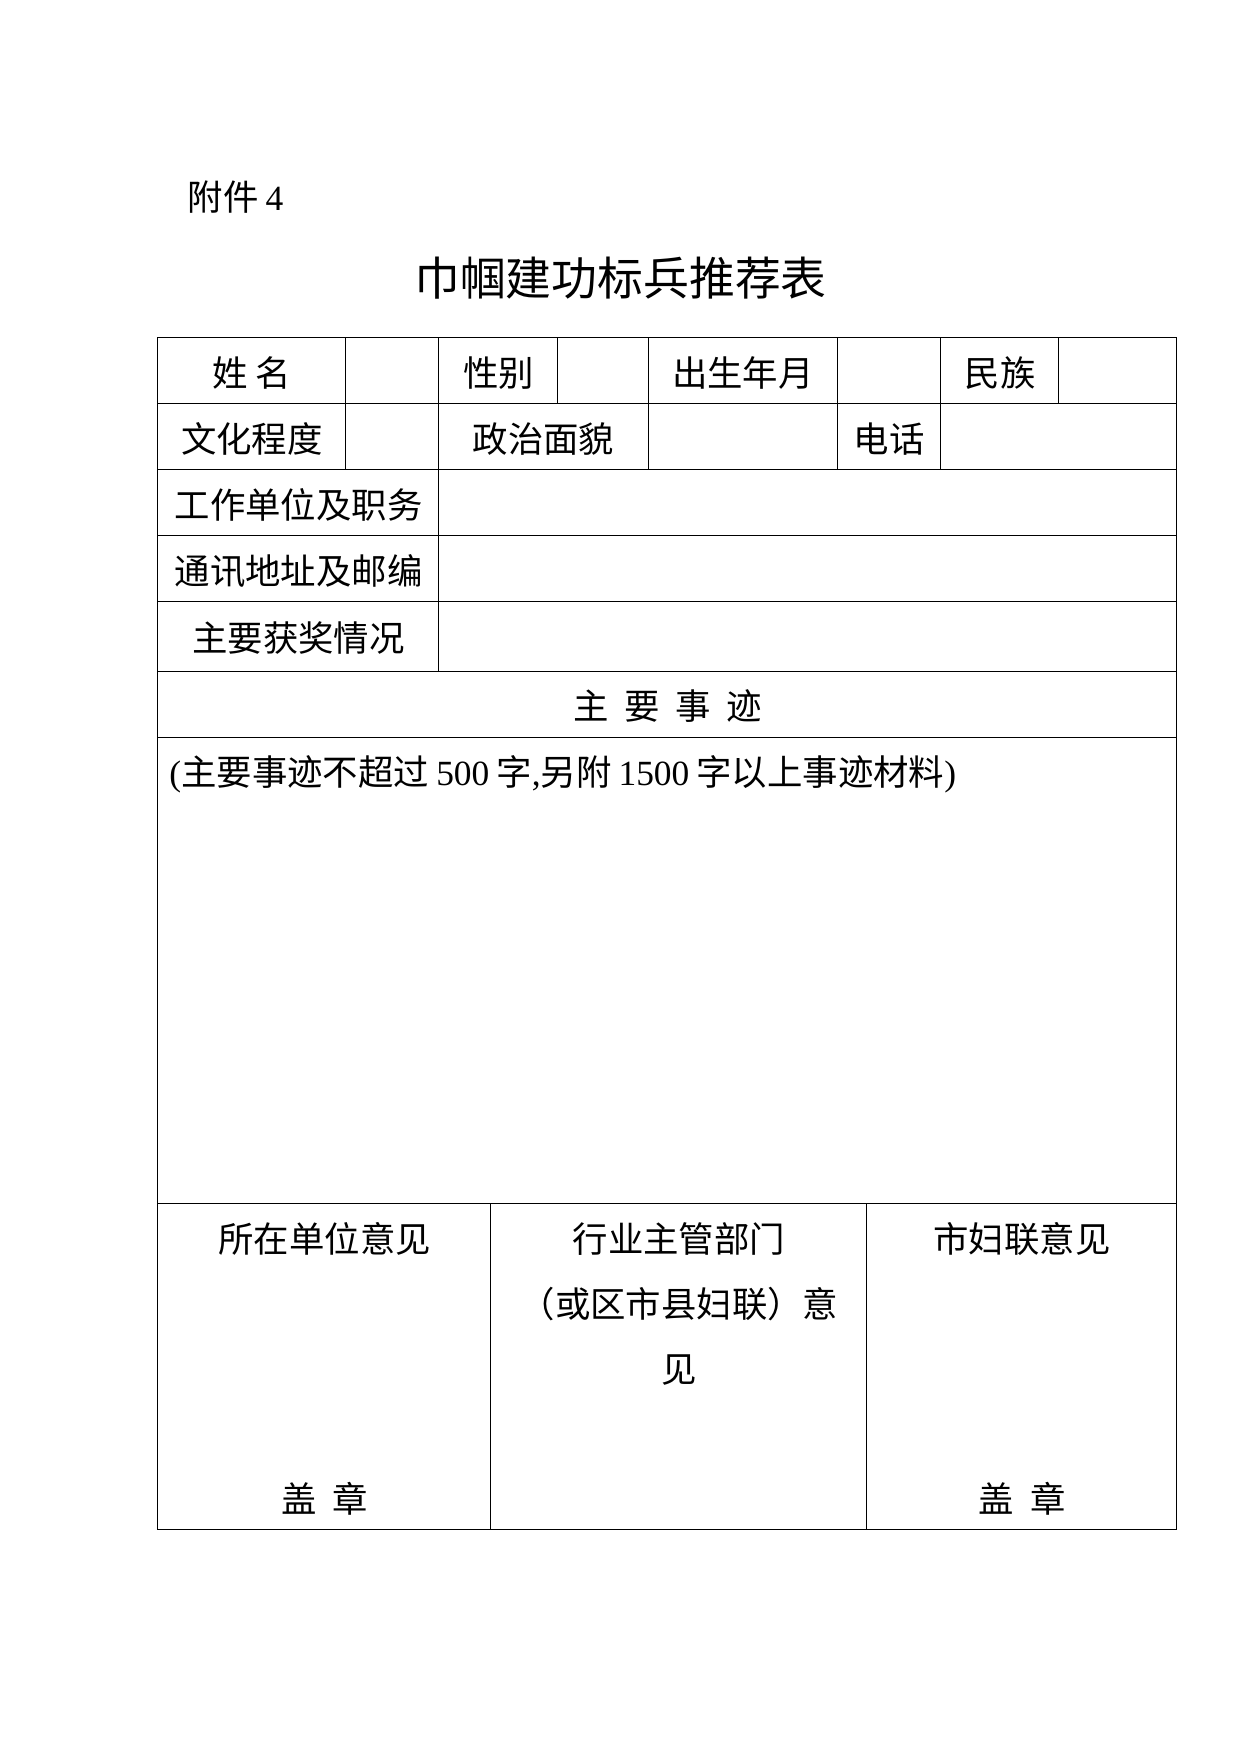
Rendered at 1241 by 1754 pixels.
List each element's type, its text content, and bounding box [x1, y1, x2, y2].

table_cell 工作单位及职务 [158, 470, 438, 535]
table_header [346, 338, 438, 403]
table_cell 主 要 事 迹 [158, 672, 1176, 737]
table_cell [346, 404, 438, 469]
table_cell [649, 404, 837, 469]
table_cell 所在单位意见 盖 章 年 月 日 [158, 1204, 490, 1529]
table_cell 政治面貌 [439, 404, 648, 469]
table_cell 市妇联意见 盖 章 年 月 日 [867, 1204, 1176, 1529]
table_cell [941, 404, 1176, 469]
text 附件4 [187, 162, 1053, 227]
table_cell (主要事迹不超过500字,另附1500字以上事迹材料) [158, 738, 1176, 1203]
table_header [838, 338, 940, 403]
table_cell 电话 [838, 404, 940, 469]
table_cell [491, 1204, 866, 1529]
table_cell [439, 470, 1176, 535]
table_cell 文化程度 [158, 404, 345, 469]
text 巾帼建功标兵推荐表 [187, 227, 1053, 324]
table_header 姓 名 [158, 338, 345, 403]
table_cell [439, 602, 1176, 671]
table_cell 通讯地址及邮编 [158, 536, 438, 601]
table_header 性别 [439, 338, 557, 403]
table_header [558, 338, 648, 403]
table_header 民族 [941, 338, 1058, 403]
table_header 出生年月 [649, 338, 837, 403]
table_cell [439, 536, 1176, 601]
table_cell 主要获奖情况 [158, 602, 438, 671]
table_header [1059, 338, 1176, 403]
